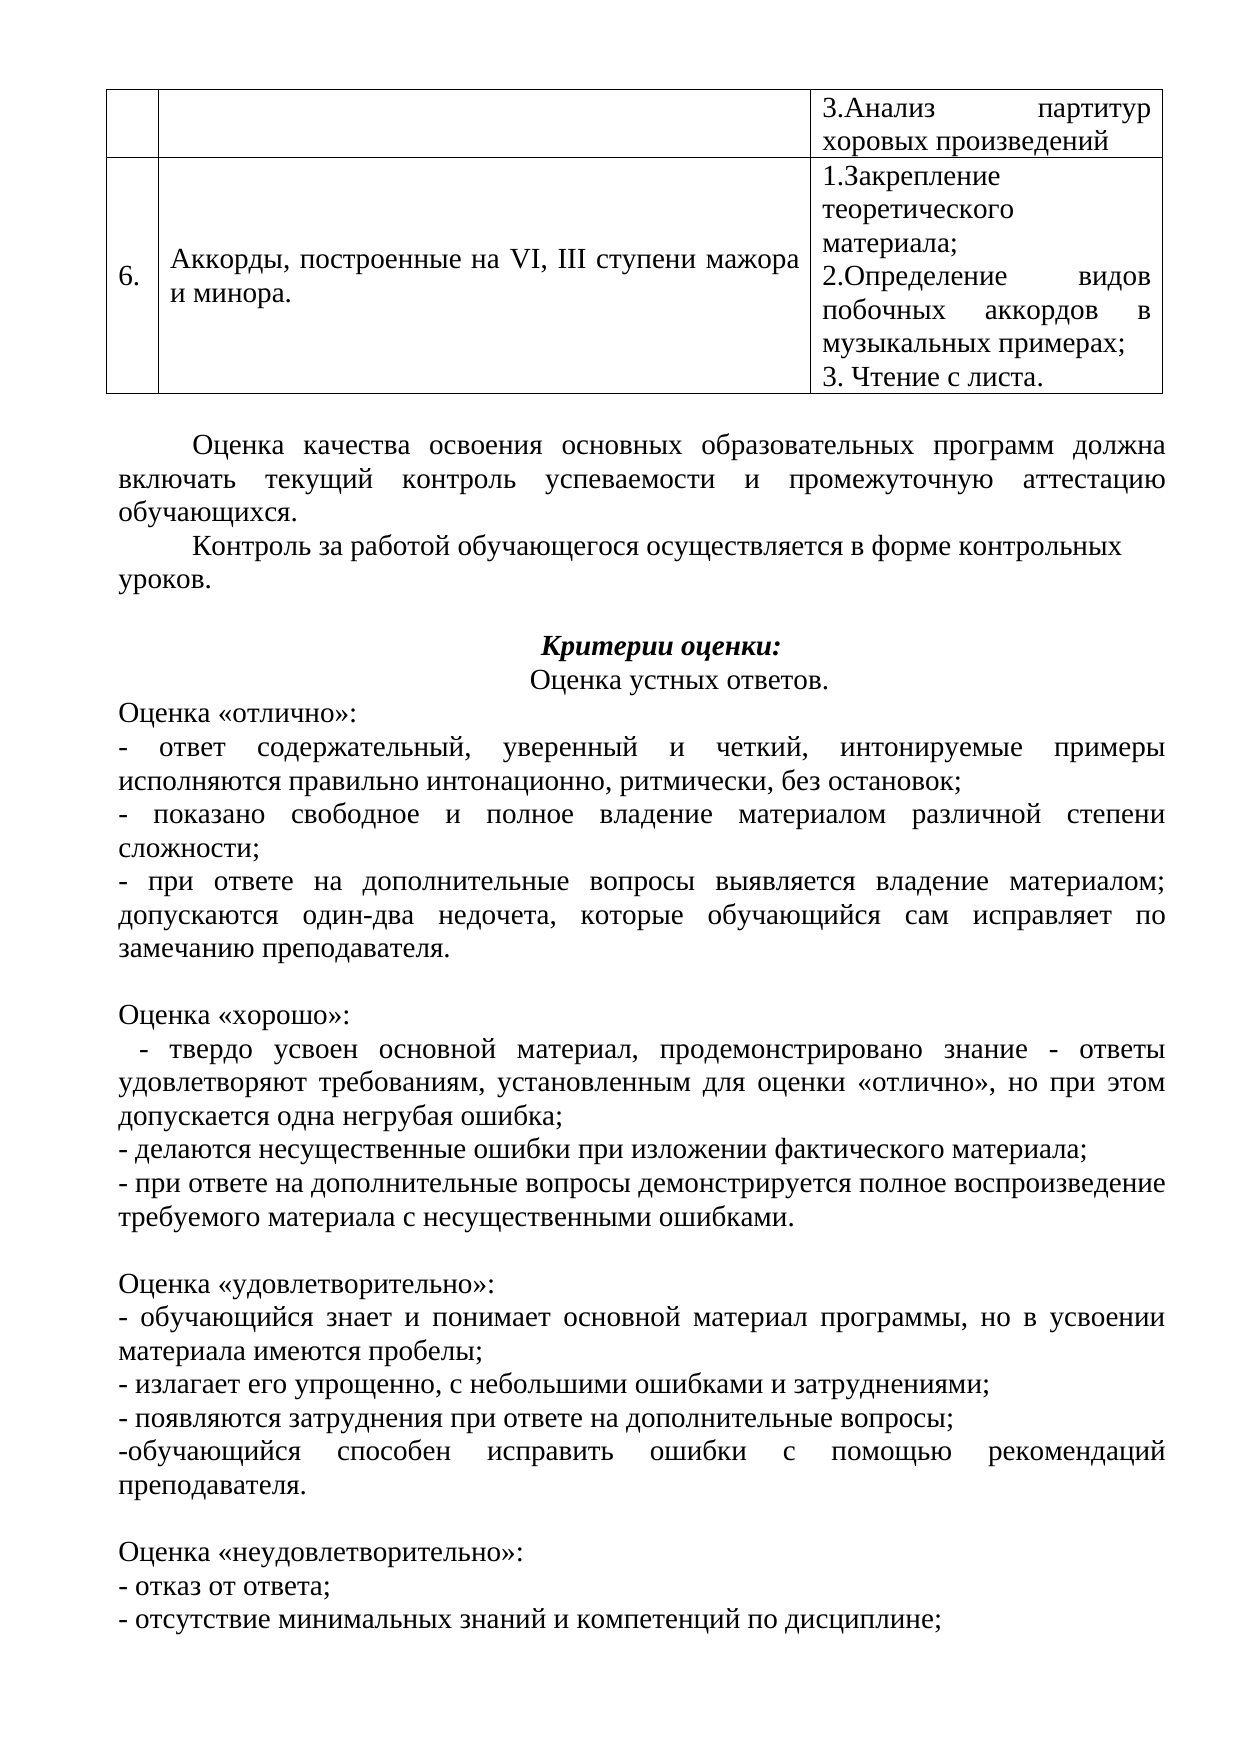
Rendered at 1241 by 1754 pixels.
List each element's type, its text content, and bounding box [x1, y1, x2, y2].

text - при ответе на дополнительные вопросы демонстрируется полное воспроизведение требуемого материала с несущественными ошибками. [118, 1165, 1167, 1232]
text - при ответе на дополнительные вопросы выявляется владение материалом; допускаются один-два недочета, которые обучающийся сам исправляет по замечанию преподавателя. [118, 863, 1167, 964]
text Критерии оценки: [156, 628, 1167, 662]
text Оценка качества освоения основных образовательных программ должна включать текущий контроль успеваемости и промежуточную аттестацию обучающихся. [118, 427, 1167, 528]
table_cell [159, 90, 810, 157]
text - показано свободное и полное владение материалом различной степени сложности; [118, 796, 1167, 863]
table_cell 5. [107, 90, 158, 157]
table_cell Аккорды, построенные на VI, III ступени мажора и минора. [159, 158, 810, 393]
text - появляются затруднения при ответе на дополнительные вопросы; [118, 1400, 1167, 1433]
text Контроль за работой обучающегося осуществляется в форме контрольных уроков. [118, 528, 1167, 595]
text Оценка устных ответов. [118, 662, 1167, 696]
text - отказ от ответа; [118, 1568, 1167, 1601]
text Оценка «неудовлетворительно»: [118, 1534, 1167, 1568]
text Оценка «хорошо»: [118, 997, 1167, 1031]
text - излагает его упрощенно, с небольшими ошибками и затруднениями; [118, 1366, 1167, 1400]
text Оценка «отлично»: [118, 696, 1167, 729]
text - ответ содержательный, уверенный и четкий, интонируемые примеры исполняются правильно интонационно, ритмически, без остановок; [118, 729, 1167, 796]
text - обучающийся знает и понимает основной материал программы, но в усвоении материала имеются пробелы; [118, 1299, 1167, 1366]
table_cell 6. [107, 158, 158, 393]
text - делаются несущественные ошибки при изложении фактического материала; [118, 1132, 1167, 1165]
text Оценка «удовлетворительно»: [118, 1266, 1167, 1299]
text - отсутствие минимальных знаний и компетенций по дисциплине; [118, 1601, 1167, 1635]
text -обучающийся способен исправить ошибки с помощью рекомендаций преподавателя. [118, 1433, 1167, 1501]
text - твердо усвоен основной материал, продемонстрировано знание - ответы удовлетворяют требованиям, установленным для оценки «отлично», но при этом допускается одна негрубая ошибка; [118, 1031, 1167, 1132]
table_cell 1.Закрепление теоретического материала; 2.Определение видов побочных аккордов в музыкальных примерах; 3. Чтение с листа. [811, 158, 1162, 393]
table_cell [811, 90, 1162, 157]
